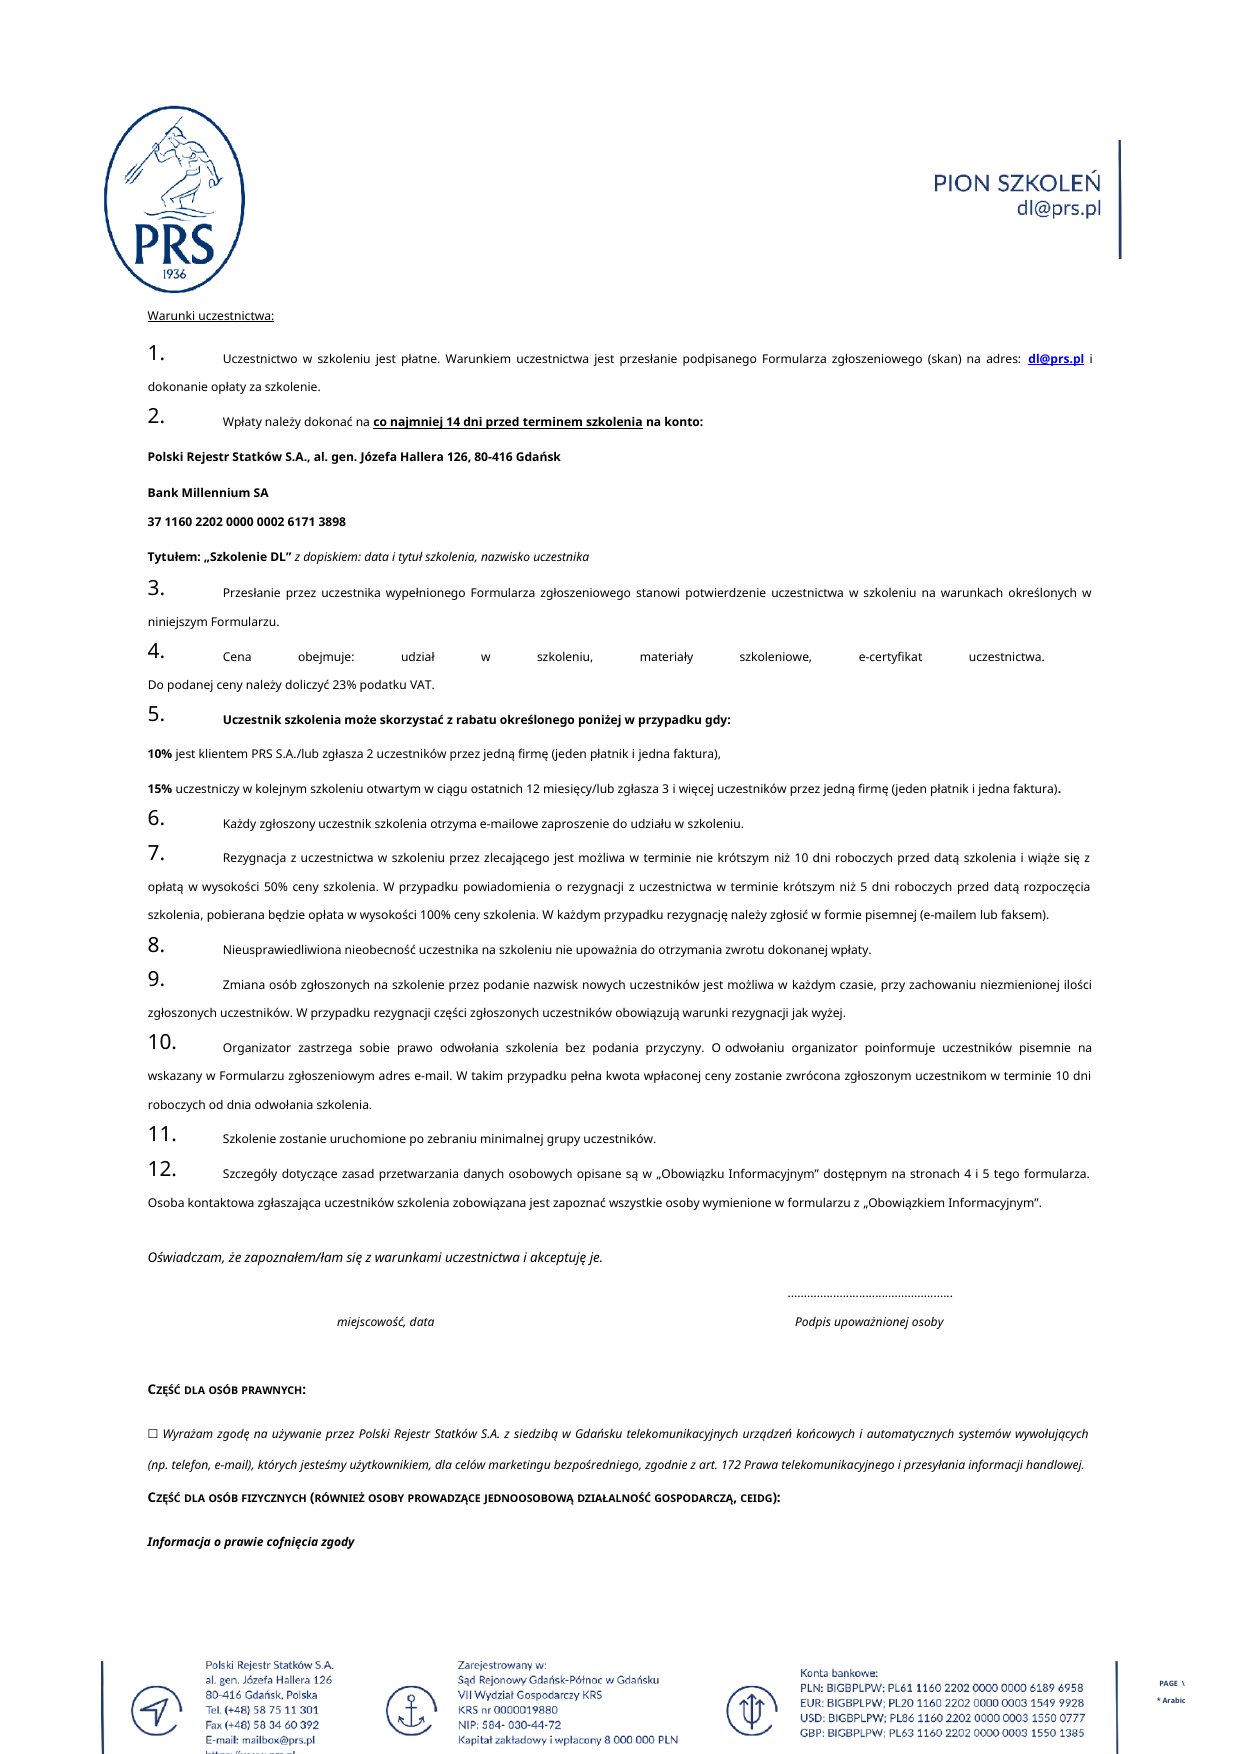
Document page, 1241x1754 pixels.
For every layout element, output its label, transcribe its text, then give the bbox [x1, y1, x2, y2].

text Tytułem: „Szkolenie DL” z dopiskiem: data i tytuł szkolenia, nazwisko uczestnika [147, 536, 1092, 565]
list Szkolenie zostanie uruchomione po zebraniu minimalnej grupy uczestników. [147, 1119, 1092, 1147]
list Organizator zastrzega sobie prawo odwołania szkolenia bez podania przyczyny. O odwołaniu organizator poinformuje uczestników pisemnie na wskazany w Formularzu zgłoszeniowym adres e-mail. W takim przypadku pełna kwota wpłaconej ceny zostanie zwrócona zgłoszonym uczestnikom w terminie 10 dni roboczych od dnia odwołania szkolenia. [147, 1027, 1092, 1113]
table_header ................................................... Podpis upoważnionej osoby [626, 1273, 1115, 1330]
text 15% uczestniczy w kolejnym szkoleniu otwartym w ciągu ostatnich 12 miesięcy/lub zgłasza 3 i więcej uczestników przez jedną firmę (jeden płatnik i jedna faktura). [147, 769, 1092, 797]
list Szczegóły dotyczące zasad przetwarzania danych osobowych opisane są w „Obowiązku Informacyjnym” dostępnym na stronach 4 i 5 tego formularza. Osoba kontaktowa zgłaszająca uczestników szkolenia zobowiązana jest zapoznać wszystkie osoby wymienione w formularzu z „Obowiązkiem Informacyjnym”. [147, 1154, 1092, 1211]
text Część dla osób fizycznych (również osoby prowadzące jednoosobową działalność gospodarczą, ceidg): [147, 1475, 1092, 1506]
text Polski Rejestr Statków S.A., al. gen. Józefa Hallera 126, 80-416 Gdańsk [147, 436, 1092, 465]
list Zmiana osób zgłoszonych na szkolenie przez podanie nazwisk nowych uczestników jest możliwa w każdym czasie, przy zachowaniu niezmienionej ilości zgłoszonych uczestników. W przypadku rezygnacji części zgłoszonych uczestników obowiązują warunki rezygnacji jak wyżej. [147, 964, 1092, 1021]
list Cena obejmuje: udział w szkoleniu, materiały szkoleniowe, e-certyfikat uczestnictwa. Do podanej ceny należy doliczyć 23% podatku VAT. [147, 636, 1092, 693]
text 37 1160 2202 0000 0002 6171 3898 [147, 502, 1092, 530]
text Informacja o prawie cofnięcia zgody [147, 1521, 1092, 1550]
picture [6, 85, 1234, 1754]
text Bank Millennium SA [147, 473, 1092, 502]
list Wpłaty należy dokonać na co najmniej 14 dni przed terminem szkolenia na konto: [147, 402, 1092, 430]
text Warunki uczestnictwa: [147, 295, 1092, 324]
list Przesłanie przez uczestnika wypełnionego Formularza zgłoszeniowego stanowi potwierdzenie uczestnictwa w szkoleniu na warunkach określonych w niniejszym Formularzu. [147, 573, 1092, 630]
table_header miejscowość, data [148, 1273, 626, 1330]
list Nieusprawiedliwiona nieobecność uczestnika na szkoleniu nie upoważnia do otrzymania zwrotu dokonanej wpłaty. [147, 930, 1092, 958]
text 10% jest klientem PRS S.A./lub zgłasza 2 uczestników przez jedną firmę (jeden płatnik i jedna faktura), [147, 734, 1092, 762]
list Każdy zgłoszony uczestnik szkolenia otrzyma e-mailowe zaproszenie do udziału w szkoleniu. [147, 803, 1092, 832]
text ☐ Wyrażam zgodę na używanie przez Polski Rejestr Statków S.A. z siedzibą w Gdańsku telekomunikacyjnych urządzeń końcowych i automatycznych systemów wywołujących (np. telefon, e-mail), których jesteśmy użytkownikiem, dla celów marketingu bezpośredniego, zgodnie z art. 172 Prawa telekomunikacyjnego i przesyłania informacji handlowej. [147, 1414, 1092, 1473]
text Część dla osób prawnych: [147, 1367, 1092, 1399]
list Uczestnik szkolenia może skorzystać z rabatu określonego poniżej w przypadku gdy: [147, 699, 1092, 728]
list Uczestnictwo w szkoleniu jest płatne. Warunkiem uczestnictwa jest przesłanie podpisanego Formularza zgłoszeniowego (skan) na adres: dl@prs.pl i dokonanie opłaty za szkolenie. [147, 338, 1092, 395]
text Oświadczam, że zapoznałem/łam się z warunkami uczestnictwa i akceptuję je. [147, 1236, 1092, 1267]
list Rezygnacja z uczestnictwa w szkoleniu przez zlecającego jest możliwa w terminie nie krótszym niż 10 dni roboczych przed datą szkolenia i wiąże się z opłatą w wysokości 50% ceny szkolenia. W przypadku powiadomienia o rezygnacji z uczestnictwa w terminie krótszym niż 5 dni roboczych przed datą rozpoczęcia szkolenia, pobierana będzie opłata w wysokości 100% ceny szkolenia. W każdym przypadku rezygnację należy zgłosić w formie pisemnej (e-mailem lub faksem). [147, 838, 1092, 923]
